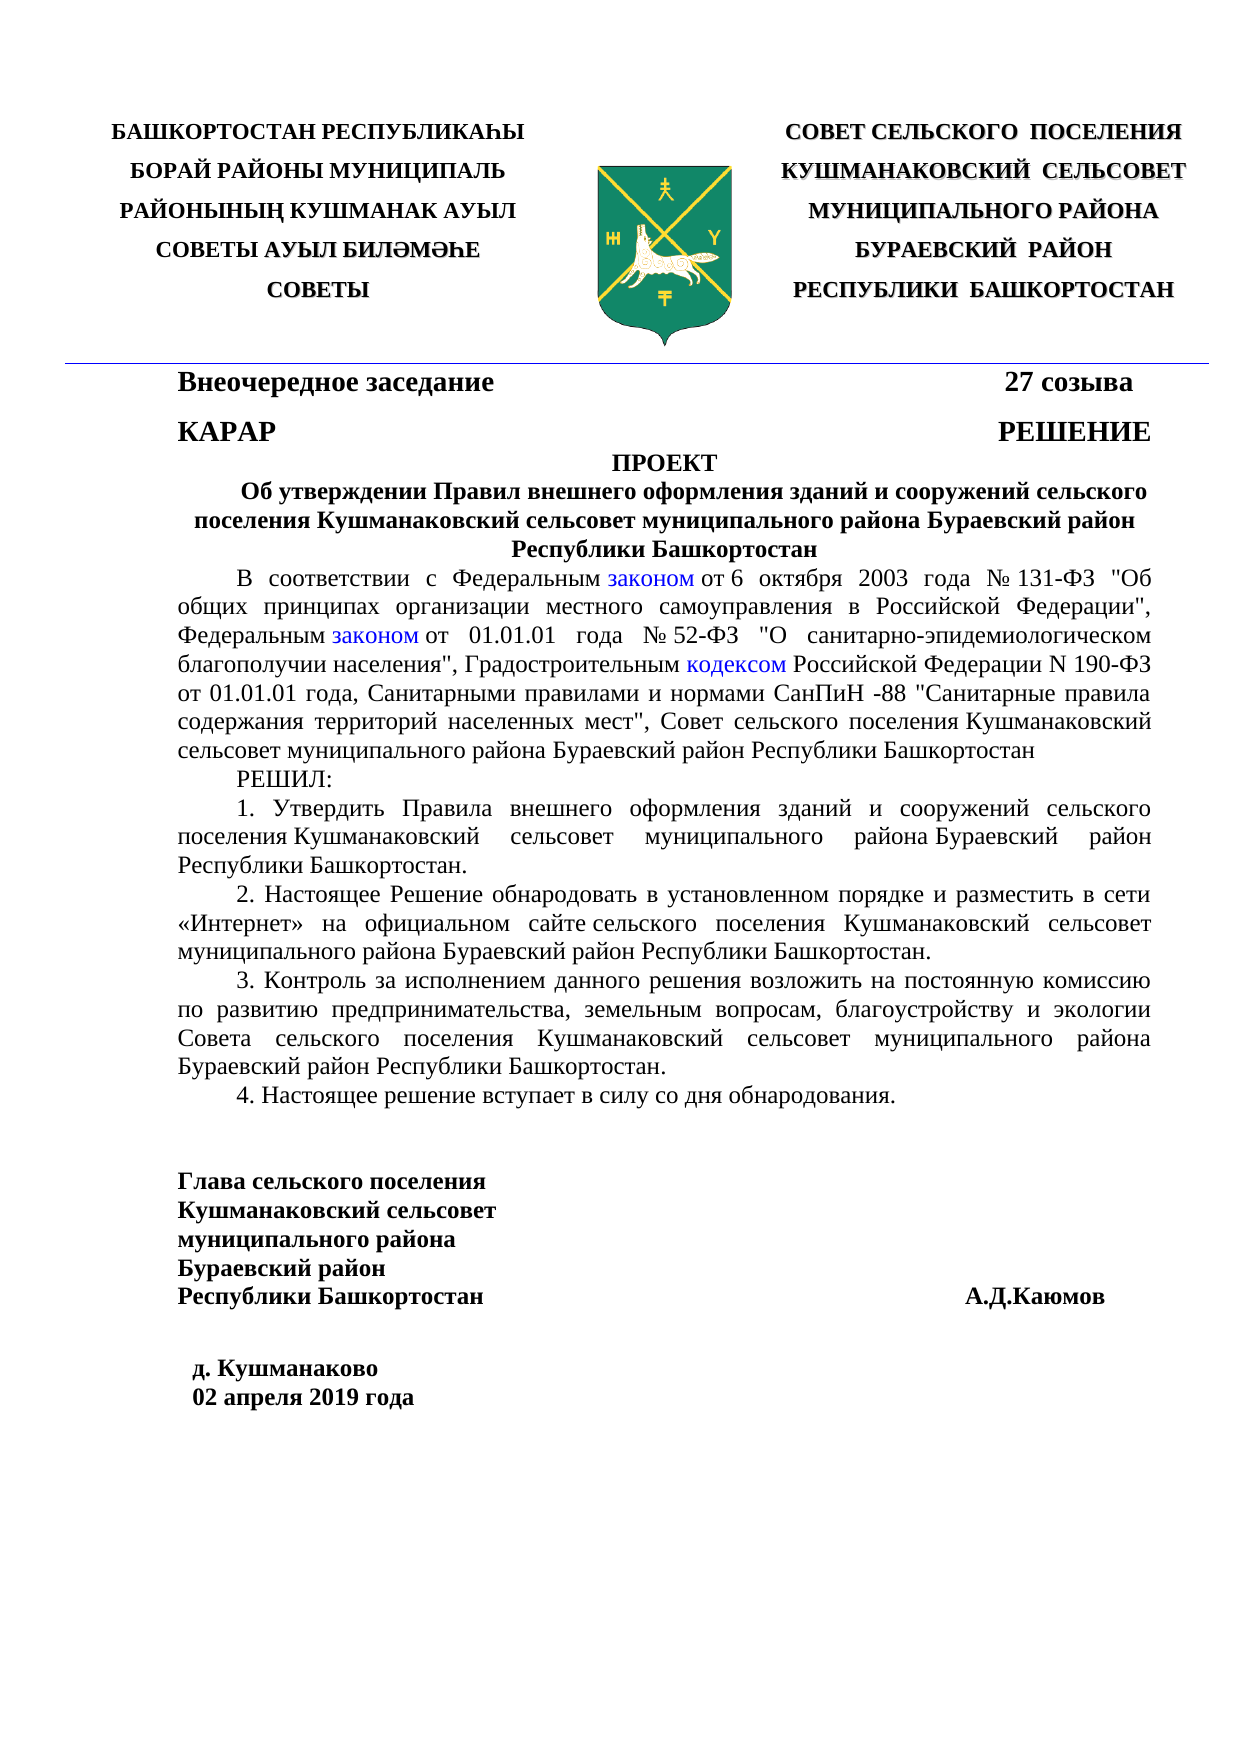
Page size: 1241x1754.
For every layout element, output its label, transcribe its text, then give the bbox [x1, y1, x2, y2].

text РЕШИЛ: [177, 764, 1152, 793]
text 2. Настоящее Решение обнародовать в установленном порядке и разместить в сети «Интернет» на официальном сайте сельского поселения Кушманаковский сельсовет муниципального района Бураевский район Республики Башкортостан. [177, 879, 1152, 965]
text 02 апреля 2019 года [177, 1382, 1152, 1411]
text Республики Башкортостан А.Д.Каюмов [177, 1281, 1152, 1310]
table_header БАШКОРТОСТАН РЕСПУБЛИКАҺЫ БОРАЙ РАЙОНЫ МУНИЦИПАЛЬ РАЙОНЫНЫҢ КУШМАНАК АУЫЛ СОВЕТЫ АУЫЛ БИЛӘМӘҺЕ СОВЕТЫ [65, 118, 571, 363]
table_header СОВЕТ СЕЛЬСКОГО ПОСЕЛЕНИЯ КУШМАНАКОВСКИЙ СЕЛЬСОВЕТ МУНИЦИПАЛЬНОГО РАЙОНА БУРАЕВСКИЙ РАЙОН РЕСПУБЛИКИ БАШКОРТОСТАН [759, 118, 1208, 363]
text муниципального района [177, 1224, 1152, 1253]
text Внеочередное заседание 27 созыва [177, 364, 1152, 397]
text КАРАР РЕШЕНИЕ [177, 414, 1152, 448]
text 4. Настоящее решение вступает в силу со дня обнародования. [177, 1080, 1152, 1109]
text Об утверждении Правил внешнего оформления зданий и сооружений сельского поселения Кушманаковский сельсовет муниципального района Бураевский район Республики Башкортостан [177, 476, 1152, 563]
text 1. Утвердить Правила внешнего оформления зданий и сооружений сельского поселения Кушманаковский сельсовет муниципального района Бураевский район Республики Башкортостан. [177, 793, 1152, 879]
text д. Кушманаково [177, 1353, 1152, 1382]
text Кушманаковский сельсовет [177, 1195, 1152, 1224]
text ПРОЕКТ [177, 448, 1152, 476]
text 3. Контроль за исполнением данного решения возложить на постоянную комиссию по развитию предпринимательства, земельным вопросам, благоустройству и экологии Совета сельского поселения Кушманаковский сельсовет муниципального района Бураевский район Республики Башкортостан. [177, 965, 1152, 1080]
text Бураевский район [177, 1253, 1152, 1281]
text В соответствии с Федеральным законом от 6 октября 2003 года № 131-ФЗ "Об общих принципах организации местного самоуправления в Российской Федерации", Федеральным законом от 01.01.01 года № 52-ФЗ "О санитарно-эпидемиологическом благополучии населения", Градостроительным кодексом Российской Федерации N 190-ФЗ от 01.01.01 года, Санитарными правилами и нормами СанПиН -88 "Санитарные правила содержания территорий населенных мест", Совет сельского поселения Кушманаковский сельсовет муниципального района Бураевский район Республики Башкортостан [177, 563, 1152, 764]
table_header [571, 118, 758, 363]
text Глава сельского поселения [177, 1166, 1152, 1195]
